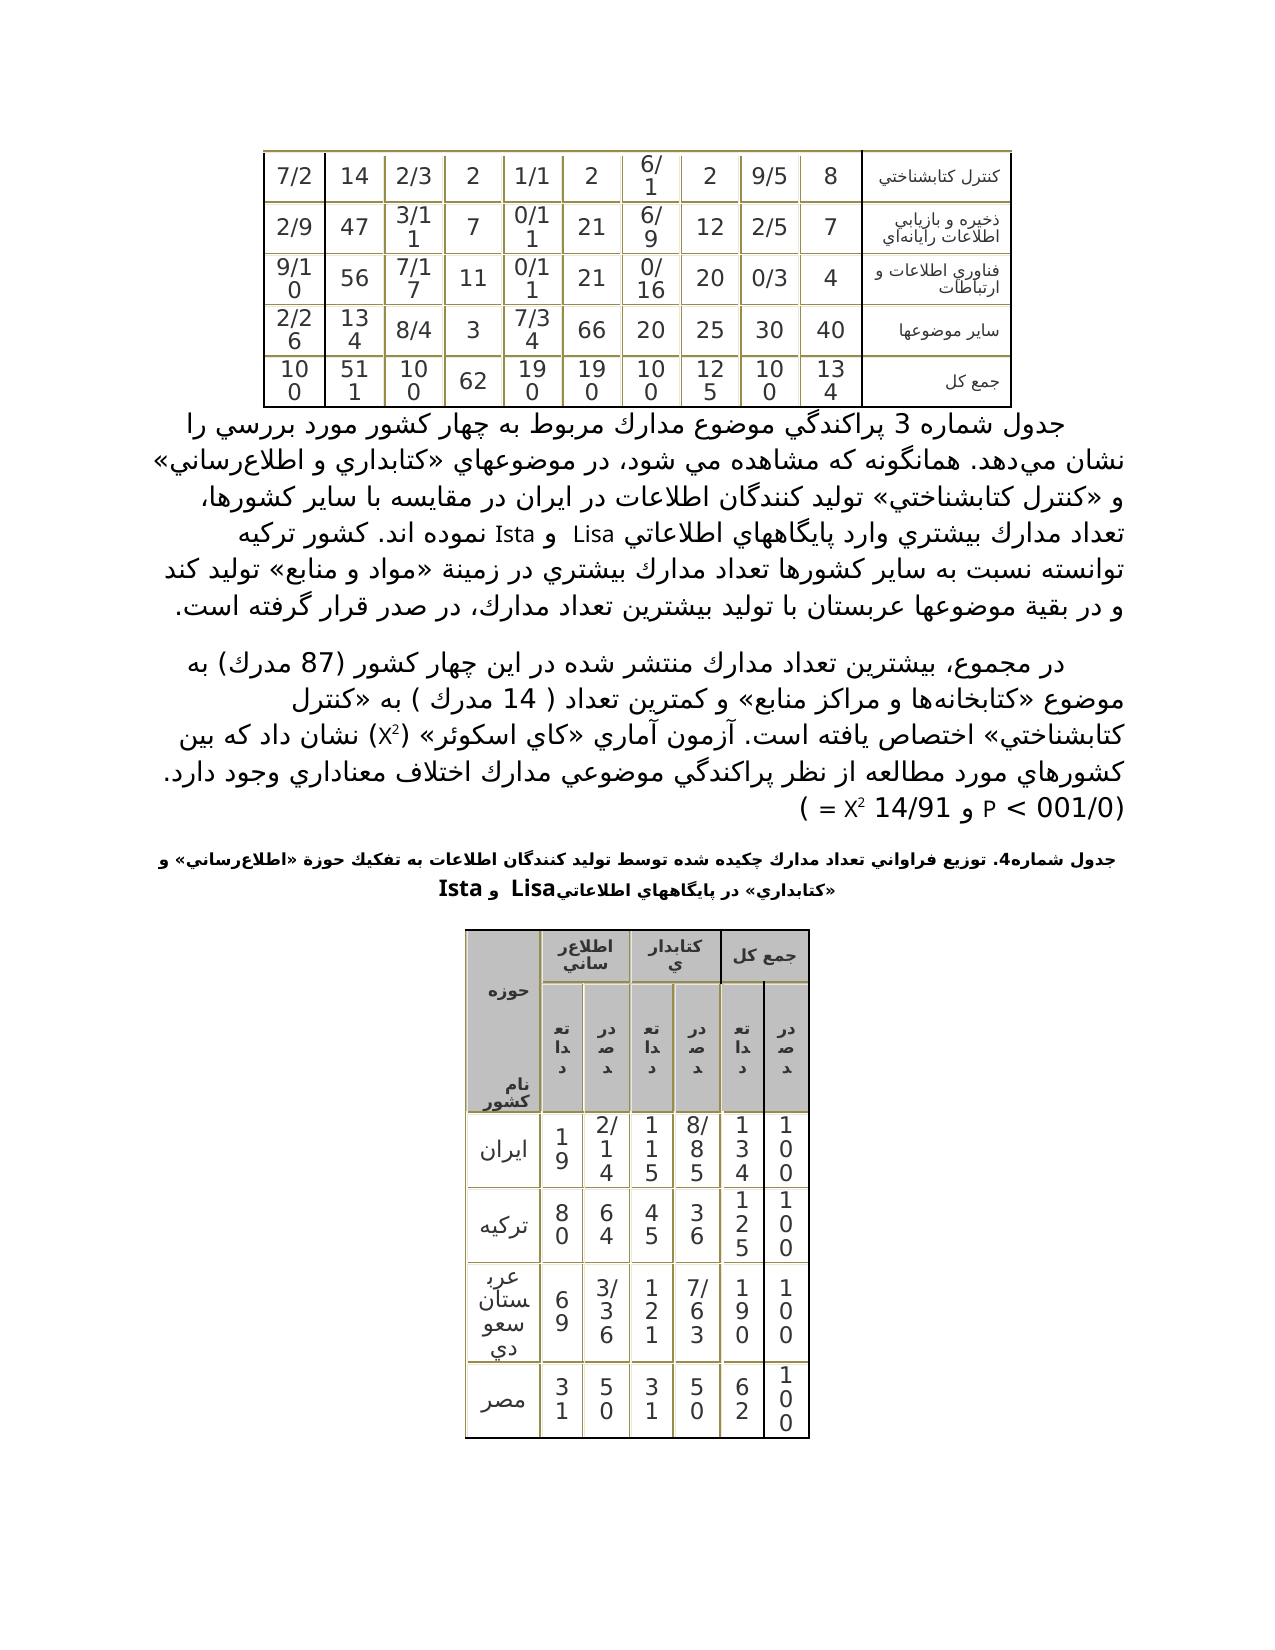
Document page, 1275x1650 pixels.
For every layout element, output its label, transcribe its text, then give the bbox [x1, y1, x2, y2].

table_cell 3/11 [386, 205, 442, 252]
table_cell تركيه [468, 1190, 539, 1262]
text جدول شماره 3 پراكندگي موضوع مدارك مربوط به چهار كشور مورد بررسي را نشان مي‌دهد. همانگونه كه مشاهده مي شود، در موضوعهاي «كتابداري و اطلاع‌رساني» و «كنترل كتابشناختي» توليد كنندگان اطلاعات در ايران در مقايسه با ساير كشورها، تعداد مدارك بيشتري وارد پايگاههاي اطلاعاتي Lisa و Ista نموده اند. كشور تركيه توانسته نسبت به ساير كشورها تعداد مدارك بيشتري در زمينة «مواد و منابع» توليد كند و در بقية موضوعها عربستان با توليد بيشترين تعداد مدارك، در صدر قرار گرفته است. [150, 408, 1125, 621]
table_cell 64 [585, 1190, 629, 1262]
table_cell 7/34 [505, 307, 561, 355]
table_cell 80 [543, 1190, 582, 1262]
table_cell 2 [681, 152, 740, 201]
table_cell 2/9 [265, 205, 324, 252]
text جدول شماره4. توزيع فراواني تعداد مدارك چكيده شده توسط توليد كنندگان اطلاعات به تفكيك حوزة «اطلاع‌رساني» و «كتابداري» در پايگاههاي اطلاعاتيLisa و Ista [150, 850, 1125, 903]
table_cell 9/5 [740, 153, 799, 201]
table_header حوزه نام كشور [468, 931, 539, 1111]
table_cell 45 [632, 1190, 672, 1262]
table_cell 36 [676, 1190, 719, 1262]
table_cell تعداد [632, 985, 672, 1111]
table_cell 21 [564, 256, 620, 304]
table_cell تعداد [722, 983, 763, 1111]
table_cell 31 [543, 1365, 582, 1437]
table_cell 0/11 [505, 205, 561, 252]
table_cell 3/36 [585, 1265, 629, 1361]
table_cell 30 [742, 307, 798, 355]
table_cell 6/1 [621, 153, 681, 201]
table_cell 9/10 [265, 256, 324, 304]
table_cell 190 [721, 1262, 763, 1361]
table_cell 0/11 [505, 256, 561, 304]
table_cell 125 [721, 1187, 763, 1262]
table_cell 7/17 [386, 256, 442, 304]
table_cell 100 [386, 358, 442, 406]
table_cell 7/2 [265, 153, 324, 201]
table_cell 20 [682, 256, 738, 304]
table_cell 12 [682, 205, 738, 252]
table_cell عربستان سعودي [468, 1265, 539, 1361]
table_cell 100 [765, 1115, 808, 1187]
table_cell 8/85 [676, 1115, 719, 1187]
table_cell 0/16 [623, 256, 679, 304]
table_cell ايران [468, 1115, 539, 1187]
table_cell 190 [564, 358, 620, 406]
table_cell 4 [801, 256, 861, 304]
table_cell 134 [326, 307, 383, 355]
table_cell 47 [326, 205, 383, 252]
table_cell 14 [326, 153, 384, 201]
table_cell 0/3 [742, 256, 798, 304]
text در مجموع، بيشترين تعداد مدارك منتشر شده در اين چهار كشور (87 مدرك) به موضوع «كتابخانه‌ها و مراكز منابع» و كمترين تعداد ( 14 مدرك ) به «كنترل كتابشناختي» اختصاص يافته است. آزمون آماري «كاي اسكوئر» (X2) نشان داد كه بين كشورهاي مورد مطالعه از نظر پراكندگي موضوعي مدارك اختلاف معناداري وجود دارد. (001/0 > P و 14/91 X2 = ) [150, 647, 1125, 824]
table_cell 50 [676, 1365, 719, 1437]
table_cell 7 [446, 205, 501, 252]
table_cell 25 [682, 307, 738, 355]
table_cell 66 [564, 307, 620, 355]
table_cell 8/4 [386, 307, 442, 355]
table_cell 20 [623, 307, 679, 355]
table_cell 69 [543, 1265, 582, 1361]
table_cell 40 [801, 307, 861, 355]
table_cell فناوري اطلاعات و ارتباطات [863, 256, 1010, 304]
table_cell 2/26 [265, 307, 324, 355]
table_cell 62 [446, 358, 501, 406]
table_cell 56 [326, 256, 383, 304]
table_cell مصر [468, 1365, 539, 1437]
table_cell 190 [505, 358, 561, 406]
table_cell 2 [444, 152, 503, 201]
table_cell ذخيره و بازيابي اطلاعات رايانه‌اي [863, 205, 1010, 252]
table_cell 8 [800, 153, 861, 201]
table_cell 7 [801, 205, 861, 252]
table_cell 511 [326, 358, 383, 406]
table_cell 100 [623, 358, 679, 406]
table_cell كنترل كتابشناختي [863, 153, 1010, 201]
table_cell 6/9 [623, 205, 679, 252]
table_cell 115 [632, 1115, 672, 1187]
table_header اطلاع‌رساني [543, 931, 629, 981]
table_cell 62 [722, 1361, 763, 1437]
table_cell 100 [765, 1365, 808, 1437]
table_cell 19 [543, 1115, 582, 1187]
table_cell 50 [585, 1365, 629, 1437]
table_cell 21 [564, 205, 620, 252]
table_cell 11 [446, 256, 501, 304]
table_cell 31 [632, 1365, 672, 1437]
table_cell 100 [742, 358, 798, 406]
table_cell 100 [765, 1190, 808, 1262]
table_header جمع كل [722, 931, 808, 981]
table_cell 121 [632, 1265, 672, 1361]
table_cell 7/63 [676, 1265, 719, 1361]
table_cell 3 [446, 307, 501, 355]
table_header كتابداري [632, 931, 720, 981]
table_cell 125 [682, 358, 738, 406]
table_cell 100 [265, 358, 324, 406]
table_cell درصد [585, 985, 629, 1111]
table_cell تعداد [543, 985, 582, 1111]
table_cell ساير موضوعها [863, 307, 1010, 355]
table_cell جمع كل [863, 358, 1010, 406]
table_cell درصد [765, 985, 808, 1111]
table_cell 1/1 [503, 153, 562, 201]
table_cell 2/14 [585, 1115, 629, 1187]
table_cell 134 [801, 358, 861, 406]
table_cell درصد [676, 985, 719, 1111]
table_cell 100 [765, 1265, 808, 1361]
table_cell 2/3 [384, 152, 444, 201]
table_cell 134 [722, 1111, 763, 1187]
table_cell 2 [562, 153, 621, 201]
table_cell 2/5 [742, 205, 798, 252]
